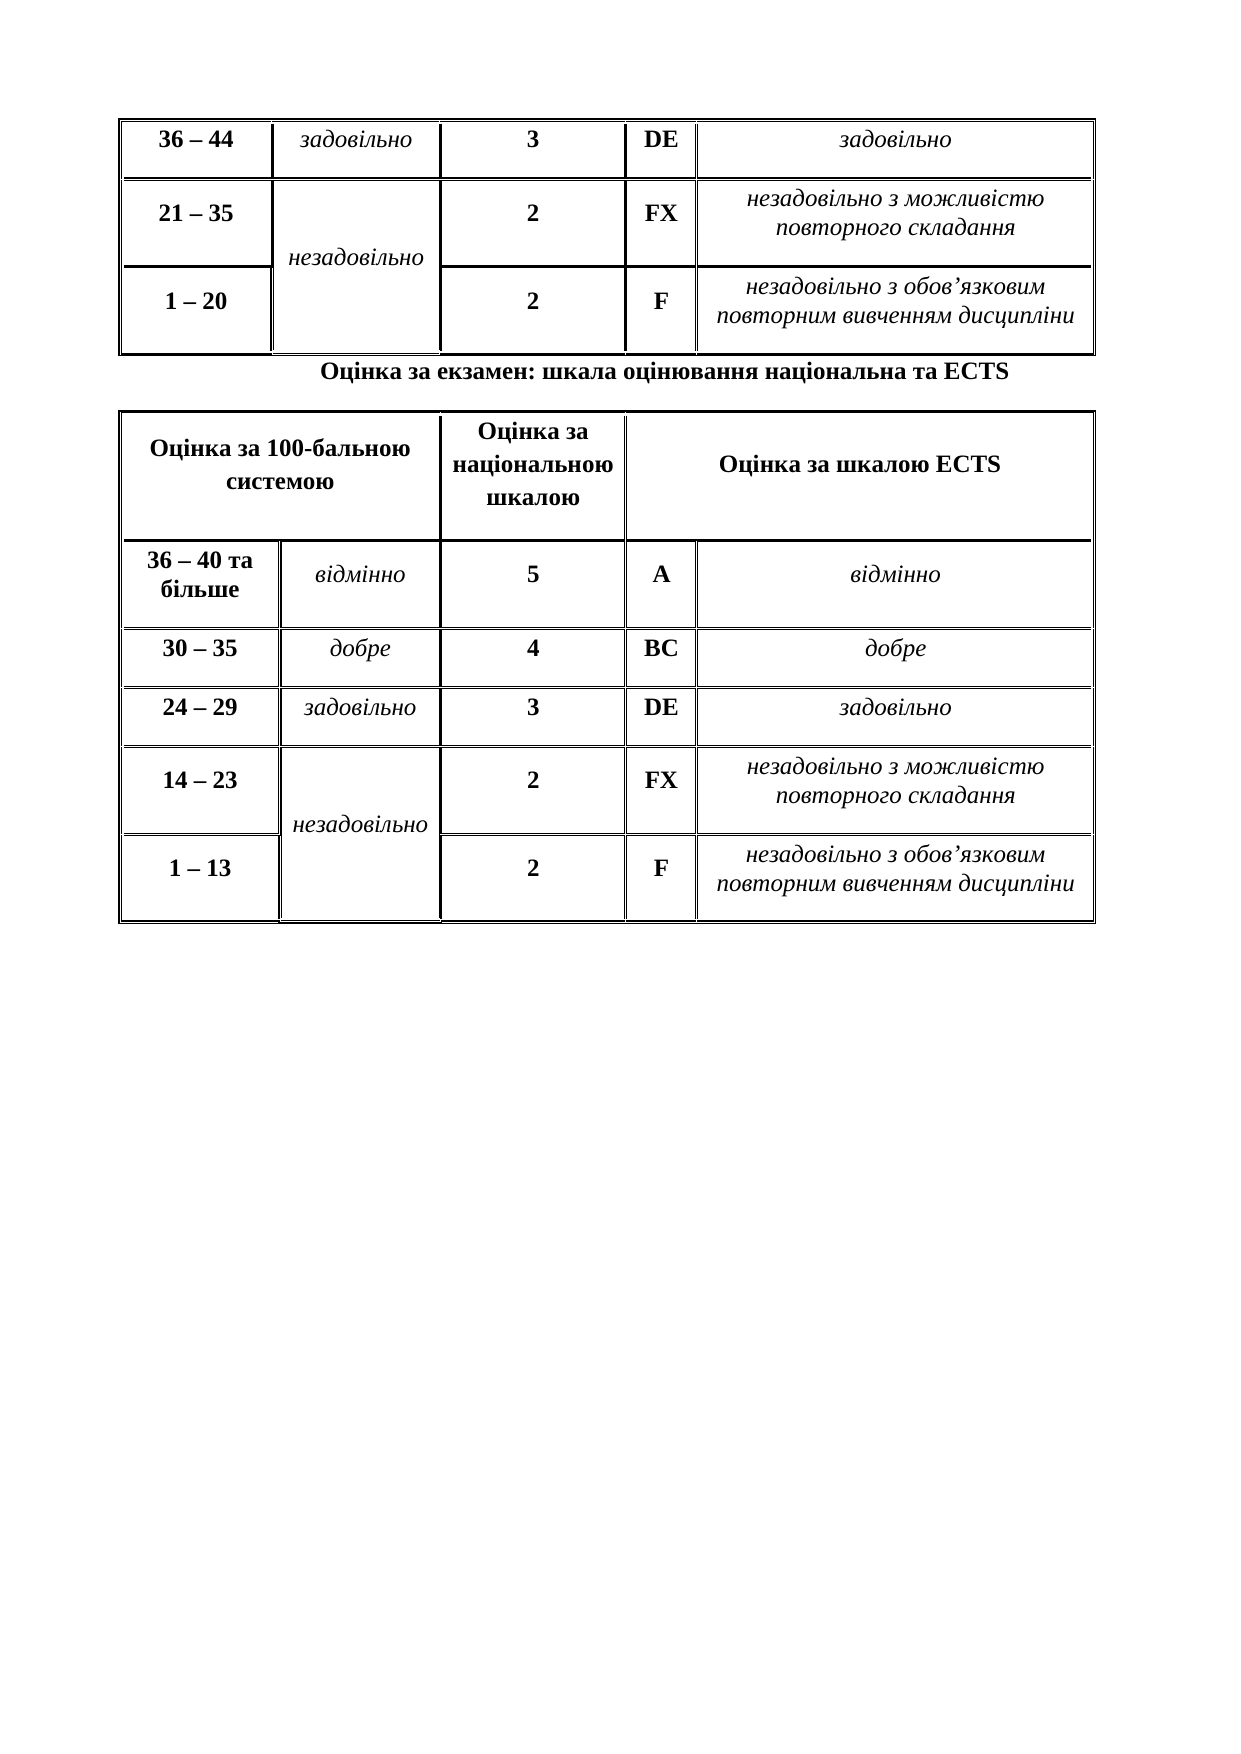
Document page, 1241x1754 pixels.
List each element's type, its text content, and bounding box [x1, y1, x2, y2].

table_cell добре [697, 627, 1094, 686]
table_cell незадовільно з обов’язковим повторним вивченням дисципліни [697, 265, 1093, 353]
table_cell F [625, 268, 697, 353]
table_cell 24 – 29 [120, 686, 280, 745]
table_cell задовільно [697, 686, 1094, 745]
table_cell задовільно [282, 689, 439, 745]
table_cell BС [627, 630, 695, 686]
table_cell незадовільно з можливістю повторного складання [698, 177, 1093, 265]
table_cell 21 – 35 [122, 177, 271, 265]
table_cell 3 [442, 689, 624, 745]
table_cell F [626, 836, 697, 920]
table_cell незадовільно з обов’язковим повторним вивченням дисципліни [697, 833, 1094, 920]
table_cell 2 [442, 181, 624, 265]
table_cell задовільно [697, 122, 1093, 177]
table_header Оцінка за шкалою ECTS [626, 413, 1093, 539]
table_cell 30 – 35 [120, 627, 280, 686]
table_header Оцінка за 100-бальною системою [122, 413, 440, 539]
table_cell добре [282, 630, 439, 686]
table_cell незадовільно [272, 181, 440, 353]
table_cell задовільно [272, 120, 440, 177]
table_cell відмінно [698, 539, 1093, 627]
table_cell 14 – 23 [120, 745, 280, 833]
table_cell DЕ [625, 122, 697, 177]
table_cell відмінно [282, 542, 439, 627]
table_cell 5 [442, 542, 624, 627]
table_cell 36 – 40 та більше [122, 539, 278, 627]
table_cell 3 [440, 122, 625, 177]
table_cell A [627, 542, 695, 627]
table_cell 2 [442, 748, 624, 833]
table_cell незадовільно [280, 748, 440, 920]
table_cell 36 – 44 [122, 120, 272, 177]
table_cell 2 [440, 836, 626, 920]
table_cell DЕ [627, 689, 695, 745]
table_cell 1 – 20 [122, 265, 272, 353]
table_header Оцінка за національною шкалою [440, 413, 626, 539]
table_cell 2 [440, 268, 625, 353]
table_cell FX [627, 181, 695, 265]
table_cell 1 – 13 [120, 833, 280, 920]
table_cell 4 [442, 630, 624, 686]
table_cell незадовільно з можливістю повторного складання [697, 745, 1094, 833]
table_cell FX [627, 748, 695, 833]
text Оцінка за екзамен: шкала оцінювання національна та ECTS [177, 356, 1152, 385]
